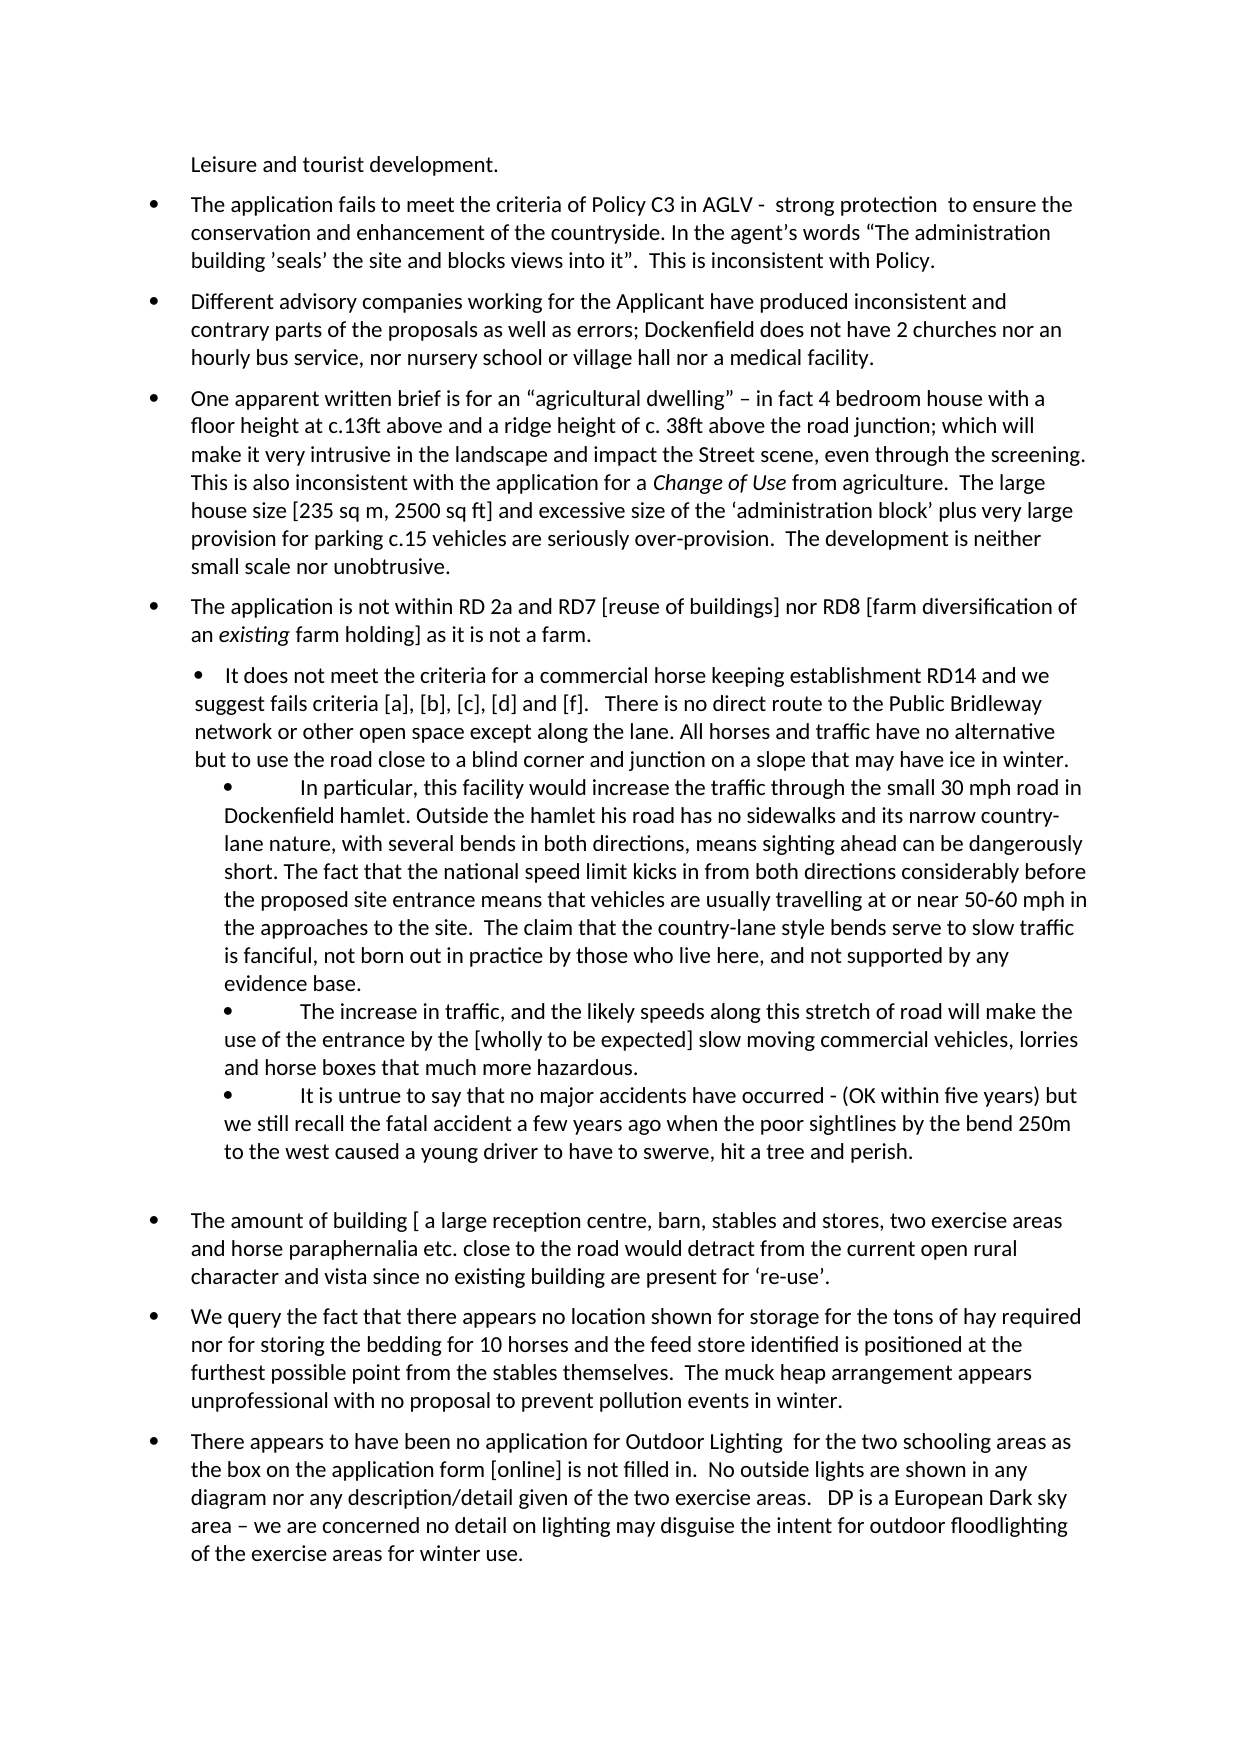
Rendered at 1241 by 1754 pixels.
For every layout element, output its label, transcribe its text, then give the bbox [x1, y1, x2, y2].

list One apparent written brief is for an “agricultural dwelling” – in fact 4 bedroom house with a floor height at c.13ft above and a ridge height of c. 38ft above the road junction; which will make it very intrusive in the landscape and impact the Street scene, even through the screening. This is also inconsistent with the application for a Change of Use from agriculture. The large house size [235 sq m, 2500 sq ft] and excessive size of the ‘administration block’ plus very large provision for parking c.15 vehicles are seriously over-provision. The development is neither small scale nor unobtrusive. [150, 384, 1090, 580]
list It does not meet the criteria for a commercial horse keeping establishment RD14 and we suggest fails criteria [a], [b], [c], [d] and [f]. There is no direct route to the Public Bridleway network or other open space except along the lane. All horses and traffic have no alternative but to use the road close to a blind corner and junction on a slope that may have ice in winter. [194, 661, 1090, 773]
list The increase in traffic, and the likely speeds along this stretch of road will make the use of the entrance by the [wholly to be expected] slow moving commercial vehicles, lorries and horse boxes that much more hazardous. [224, 997, 1090, 1081]
list Different advisory companies working for the Applicant have produced inconsistent and contrary parts of the proposals as well as errors; Dockenfield does not have 2 churches nor an hourly bus service, nor nursery school or village hall nor a medical facility. [150, 287, 1090, 371]
list The application is not within RD 2a and RD7 [reuse of buildings] nor RD8 [farm diversification of an existing farm holding] as it is not a farm. [150, 592, 1090, 648]
list In particular, this facility would increase the traffic through the small 30 mph road in Dockenfield hamlet. Outside the hamlet his road has no sidewalks and its narrow country-lane nature, with several bends in both directions, means sighting ahead can be dangerously short. The fact that the national speed limit kicks in from both directions considerably before the proposed site entrance means that vehicles are usually travelling at or near 50-60 mph in the approaches to the site. The claim that the country-lane style bends serve to slow traffic is fanciful, not born out in practice by those who live here, and not supported by any evidence base. [224, 773, 1090, 997]
list The application fails to meet the criteria of Policy C3 in AGLV - strong protection to ensure the conservation and enhancement of the countryside. In the agent’s words “The administration building ’seals’ the site and blocks views into it”. This is inconsistent with Policy. [150, 191, 1090, 274]
list It is untrue to say that no major accidents have occurred - (OK within five years) but we still recall the fatal accident a few years ago when the poor sightlines by the bend 250m to the west caused a young driver to have to swerve, hit a tree and perish. [224, 1081, 1090, 1165]
list There appears to have been no application for Outdoor Lighting for the two schooling areas as the box on the application form [online] is not filled in. No outside lights are shown in any diagram nor any description/detail given of the two exercise areas. DP is a European Dark sky area – we are concerned no detail on lighting may disguise the intent for outdoor floodlighting of the exercise areas for winter use. [150, 1427, 1090, 1567]
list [150, 150, 1090, 178]
list We query the fact that there appears no location shown for storage for the tons of hay required nor for storing the bedding for 10 horses and the feed store identified is positioned at the furthest possible point from the stables themselves. The muck heap arrangement appears unprofessional with no proposal to prevent pollution events in winter. [150, 1302, 1090, 1414]
list The amount of building [ a large reception centre, barn, stables and stores, two exercise areas and horse paraphernalia etc. close to the road would detract from the current open rural character and vista since no existing building are present for ‘re-use’. [150, 1206, 1090, 1290]
